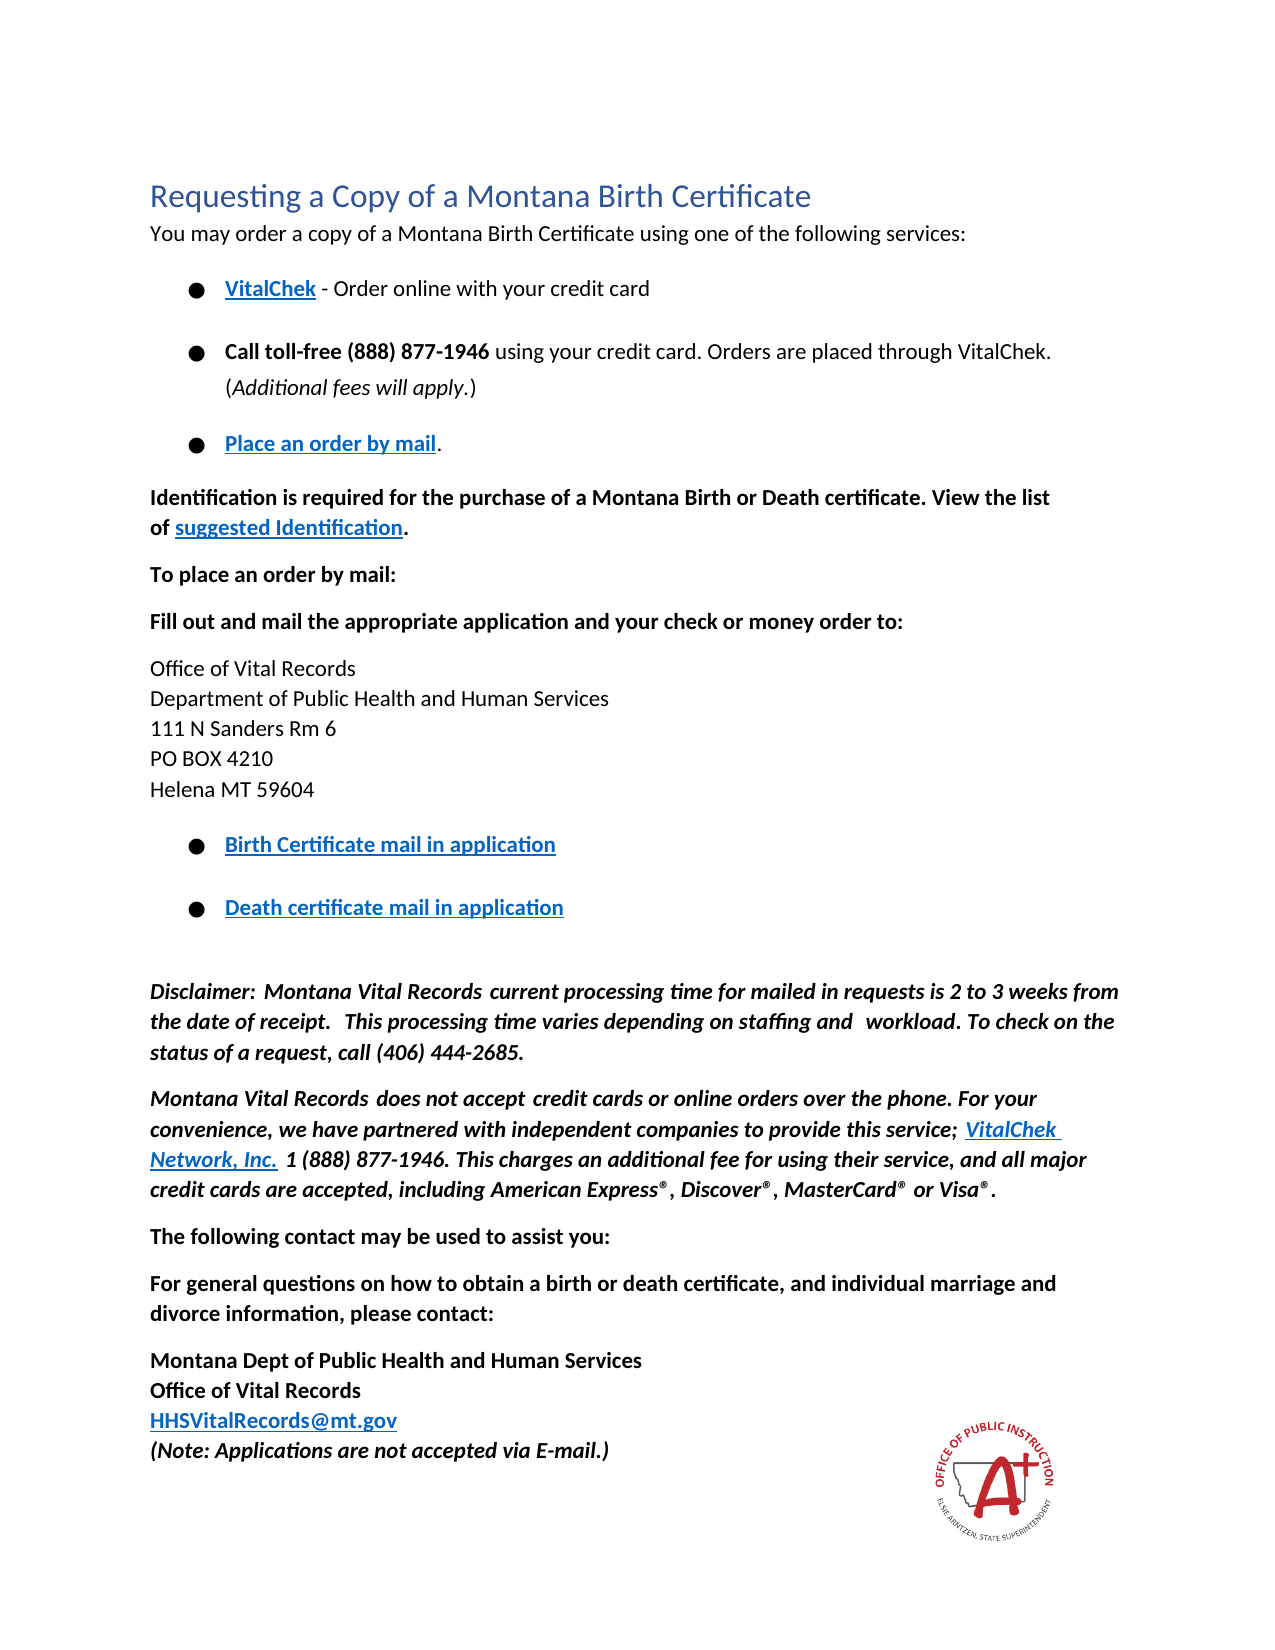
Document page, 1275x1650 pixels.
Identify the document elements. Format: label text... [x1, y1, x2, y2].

text To place an order by mail: [150, 560, 1125, 588]
list Place an order by mail. [187, 420, 1125, 463]
text Office of Vital Records Department of Public Health and Human Services 111 N Sanders Rm 6 PO BOX 4210 Helena MT 59604 [150, 654, 1125, 803]
text Fill out and mail the appropriate application and your check or money order to: [150, 607, 1125, 635]
list Birth Certificate mail in application [187, 822, 1125, 864]
text The following contact may be used to assist you: [150, 1222, 1125, 1250]
text You may order a copy of a Montana Birth Certificate using one of the following services: [150, 219, 1125, 247]
text Identification is required for the purchase of a Montana Birth or Death certificate. View the list of suggested Identification. [150, 483, 1125, 541]
text For general questions on how to obtain a birth or death certificate, and individual marriage and divorce information, please contact: [150, 1269, 1125, 1327]
text Montana Vital Records does not accept credit cards or online orders over the phone. For your convenience, we have partnered with independent companies to provide this service; VitalChek Network, Inc. 1 (888) 877-1946. This charges an additional fee for using their service, and all major credit cards are accepted, including American Express®, Discover®, MasterCard® or Visa®. [150, 1084, 1125, 1203]
list Call toll-free (888) 877-1946 using your credit card. Orders are placed through VitalChek. (Additional fees will apply.) [187, 328, 1125, 401]
subtitle Requesting a Copy of a Montana Birth Certificate [150, 175, 1125, 216]
list VitalChek - Order online with your credit card [187, 266, 1125, 308]
text Disclaimer: Montana Vital Records current processing time for mailed in requests is 2 to 3 weeks from the date of receipt. This processing time varies depending on staffing and workload. To check on the status of a request, call (406) 444-2685. [150, 947, 1125, 1066]
picture [921, 1464, 1063, 1548]
list Death certificate mail in application [187, 884, 1125, 927]
text Montana Dept of Public Health and Human Services Office of Vital Records HHSVitalRecords@mt.gov (Note: Applications are not accepted via E-mail.) [150, 1346, 1125, 1464]
